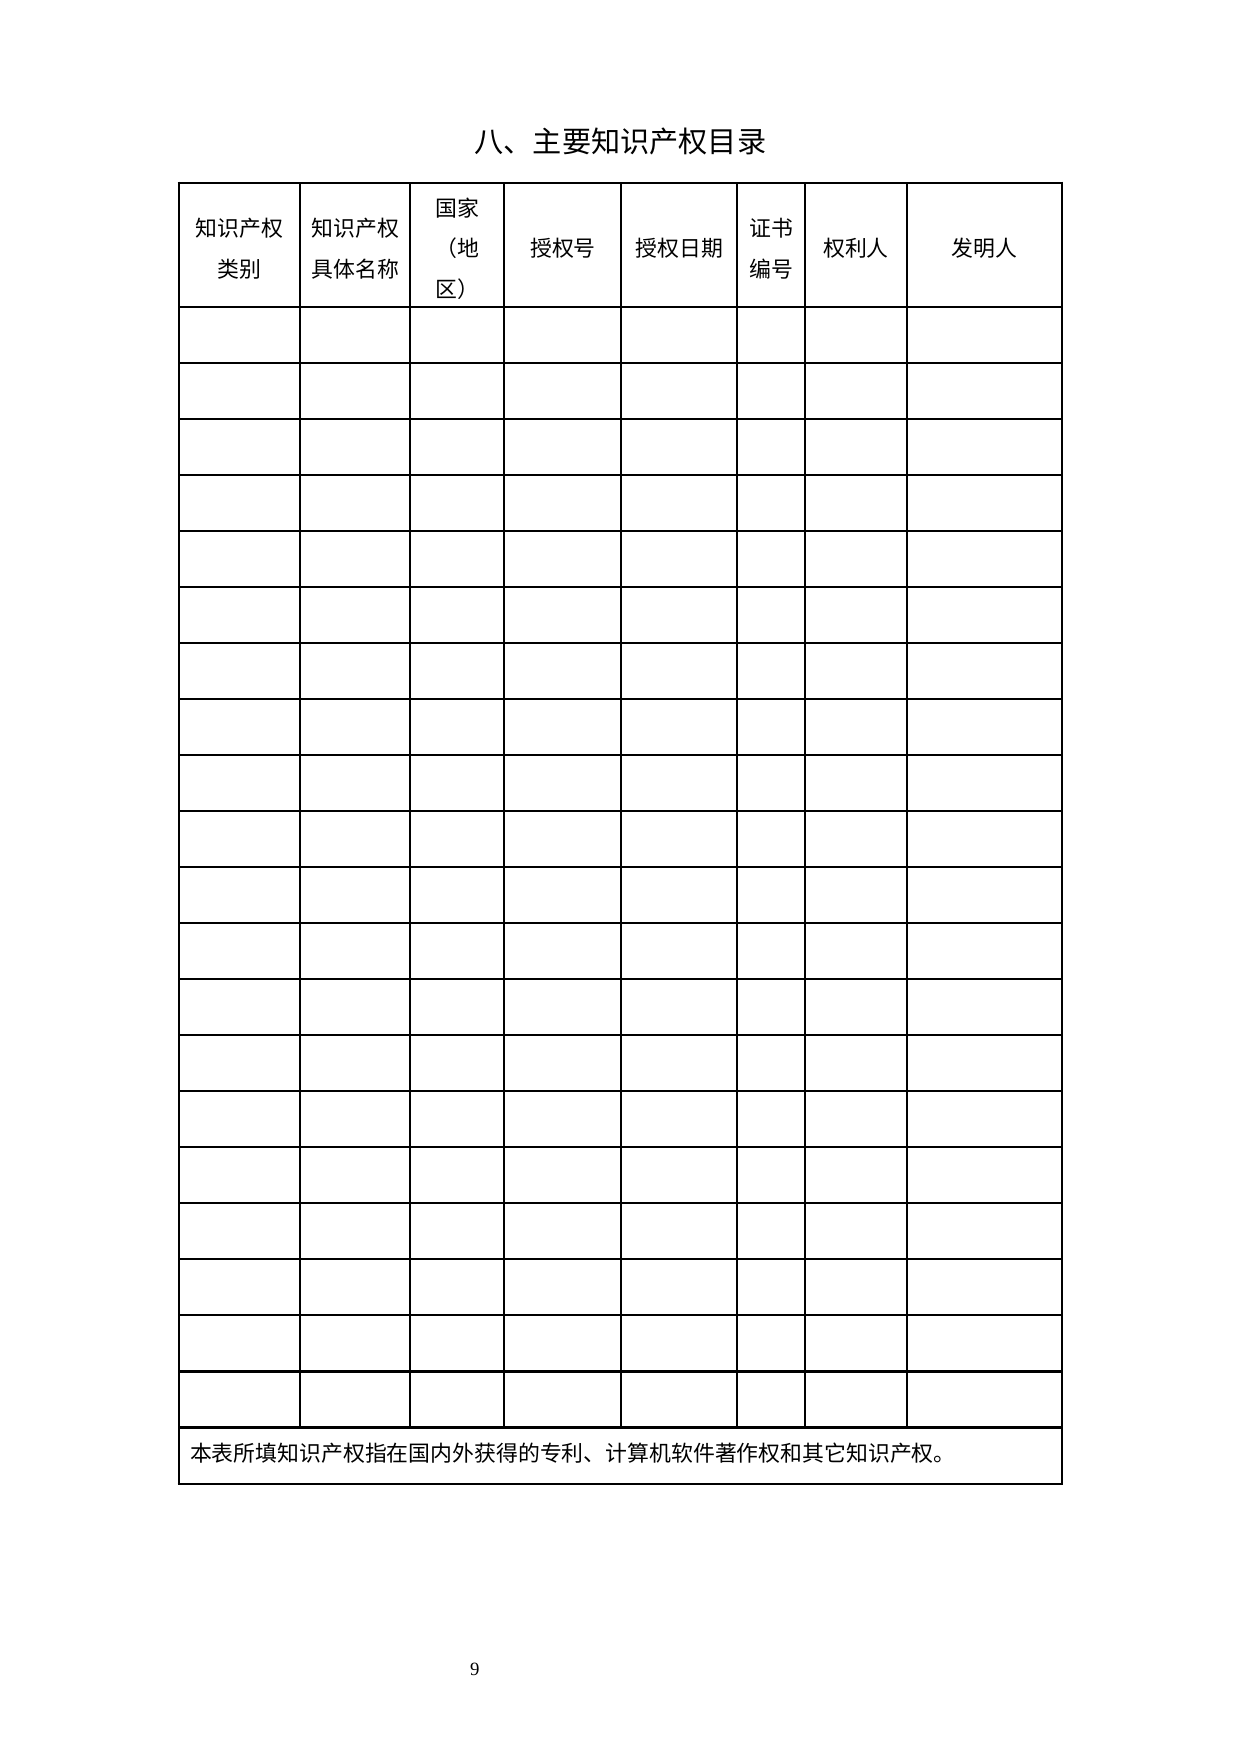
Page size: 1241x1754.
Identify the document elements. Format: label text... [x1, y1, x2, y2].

table_cell [180, 1148, 299, 1202]
table_cell [301, 1036, 409, 1090]
table_cell [622, 868, 736, 922]
table_cell [180, 1260, 299, 1314]
table_cell [908, 1316, 1061, 1370]
table_cell [738, 308, 804, 362]
table_cell [622, 1092, 736, 1146]
table_cell [806, 476, 906, 530]
table_cell [622, 588, 736, 642]
table_cell [301, 1260, 409, 1314]
table_cell [806, 700, 906, 754]
table_cell [622, 1204, 736, 1258]
table_cell [622, 756, 736, 810]
table_cell [908, 756, 1061, 810]
table_cell [505, 644, 620, 698]
table_cell [180, 756, 299, 810]
table_cell [180, 1036, 299, 1090]
table_cell [411, 1373, 503, 1426]
table_cell [180, 1373, 299, 1426]
table_cell [806, 644, 906, 698]
table_cell [505, 756, 620, 810]
table_cell [908, 924, 1061, 978]
text 八、主要知识产权目录 [159, 118, 1081, 160]
table_cell [411, 1316, 503, 1370]
table_cell [622, 532, 736, 586]
table_cell [908, 420, 1061, 474]
table_cell [301, 588, 409, 642]
table_cell [806, 980, 906, 1034]
table_cell [505, 1260, 620, 1314]
table_cell [301, 644, 409, 698]
table_header 授权日期 [622, 184, 736, 306]
table_cell [738, 868, 804, 922]
table_cell [806, 420, 906, 474]
table_cell [180, 588, 299, 642]
table_cell [622, 308, 736, 362]
table_cell [908, 364, 1061, 418]
table_cell [411, 1260, 503, 1314]
table_cell [908, 1260, 1061, 1314]
table_cell [411, 812, 503, 866]
table_cell [806, 1036, 906, 1090]
table_cell [806, 756, 906, 810]
table_cell [411, 868, 503, 922]
table_cell [622, 924, 736, 978]
table_cell [301, 532, 409, 586]
table_header 权利人 [806, 184, 906, 306]
table_cell [411, 644, 503, 698]
table_cell [622, 1373, 736, 1426]
table_cell [180, 532, 299, 586]
table_header 授权号 [505, 184, 620, 306]
table_cell [738, 644, 804, 698]
table_cell [301, 308, 409, 362]
table_cell [806, 868, 906, 922]
table_cell [806, 812, 906, 866]
table_cell [301, 868, 409, 922]
table_cell [806, 1204, 906, 1258]
table_cell [908, 532, 1061, 586]
table_cell [908, 1373, 1061, 1426]
table_cell [505, 1036, 620, 1090]
table_cell [505, 364, 620, 418]
table_cell [738, 980, 804, 1034]
table_cell [180, 868, 299, 922]
table_cell [301, 1373, 409, 1426]
table_cell [505, 1316, 620, 1370]
table_header 知识产权具体名称 [301, 184, 409, 306]
table_cell [411, 1036, 503, 1090]
table_cell [806, 532, 906, 586]
table_cell [180, 1092, 299, 1146]
table_cell [738, 1260, 804, 1314]
table_cell [738, 700, 804, 754]
table_cell [622, 1260, 736, 1314]
table_cell [505, 420, 620, 474]
table_cell [411, 420, 503, 474]
table_cell [301, 420, 409, 474]
table_cell [505, 700, 620, 754]
table_cell [180, 700, 299, 754]
table_cell [301, 756, 409, 810]
table_cell [738, 1148, 804, 1202]
table_header 证书编号 [738, 184, 804, 306]
table_cell [738, 924, 804, 978]
table_cell [180, 980, 299, 1034]
table_cell [505, 1148, 620, 1202]
table_cell [622, 1316, 736, 1370]
table_cell [411, 476, 503, 530]
table_cell [738, 1092, 804, 1146]
table_cell [505, 588, 620, 642]
table_cell [908, 308, 1061, 362]
table_cell [505, 812, 620, 866]
table_header 发明人 [908, 184, 1061, 306]
table_cell [738, 420, 804, 474]
table_cell [180, 364, 299, 418]
table_cell [301, 1204, 409, 1258]
table_cell [908, 700, 1061, 754]
table_cell [806, 924, 906, 978]
table_cell [301, 980, 409, 1034]
table_cell [908, 1092, 1061, 1146]
table_cell [180, 308, 299, 362]
table_cell [806, 1092, 906, 1146]
table_cell [806, 308, 906, 362]
table_cell [180, 1316, 299, 1370]
table_cell [505, 532, 620, 586]
table_cell [180, 420, 299, 474]
table_cell [622, 420, 736, 474]
table_cell [622, 980, 736, 1034]
table_cell [738, 476, 804, 530]
table_cell [908, 980, 1061, 1034]
table_cell [622, 1036, 736, 1090]
table_cell [622, 812, 736, 866]
table_cell [301, 924, 409, 978]
table_cell [622, 364, 736, 418]
table_cell [411, 924, 503, 978]
table_cell [411, 308, 503, 362]
table_cell [908, 644, 1061, 698]
table_cell [806, 1373, 906, 1426]
table_cell [738, 1373, 804, 1426]
table_cell [806, 364, 906, 418]
table_cell [622, 644, 736, 698]
table_cell [180, 924, 299, 978]
table_cell [180, 1204, 299, 1258]
table_cell [301, 812, 409, 866]
table_cell [622, 700, 736, 754]
table_cell [505, 1204, 620, 1258]
table_cell [738, 1204, 804, 1258]
table_cell [411, 980, 503, 1034]
table_cell [505, 868, 620, 922]
table_cell [806, 1148, 906, 1202]
table_header 知识产权类别 [180, 184, 299, 306]
table_cell 本表所填知识产权指在国内外获得的专利、计算机软件著作权和其它知识产权。 [180, 1429, 1061, 1482]
table_cell [505, 924, 620, 978]
table_cell [505, 980, 620, 1034]
table_cell [738, 756, 804, 810]
table_cell [411, 1148, 503, 1202]
table_cell [908, 868, 1061, 922]
table_cell [908, 812, 1061, 866]
table_cell [806, 588, 906, 642]
table_cell [908, 476, 1061, 530]
table_cell [411, 756, 503, 810]
table_cell [738, 364, 804, 418]
table_cell [301, 476, 409, 530]
table_cell [908, 1204, 1061, 1258]
table_cell [411, 364, 503, 418]
table_cell [301, 364, 409, 418]
table_cell [738, 1316, 804, 1370]
table_cell [505, 1092, 620, 1146]
table_cell [738, 588, 804, 642]
table_cell [738, 532, 804, 586]
table_cell [301, 1148, 409, 1202]
table_cell [908, 1036, 1061, 1090]
table_cell [411, 700, 503, 754]
table_cell [908, 1148, 1061, 1202]
table_cell [505, 1373, 620, 1426]
table_cell [301, 700, 409, 754]
table_cell [411, 1092, 503, 1146]
table_cell [622, 476, 736, 530]
table_cell [411, 1204, 503, 1258]
table_cell [806, 1260, 906, 1314]
table_cell [301, 1092, 409, 1146]
table_cell [505, 476, 620, 530]
table_cell [622, 1148, 736, 1202]
table_cell [806, 1316, 906, 1370]
table_cell [738, 812, 804, 866]
table_cell [180, 644, 299, 698]
table_cell [411, 532, 503, 586]
table_cell [411, 588, 503, 642]
table_header 国家 （地区） [411, 184, 503, 306]
table_cell [180, 812, 299, 866]
table_cell [738, 1036, 804, 1090]
table_cell [180, 476, 299, 530]
table_cell [505, 308, 620, 362]
table_cell [908, 588, 1061, 642]
table_cell [301, 1316, 409, 1370]
